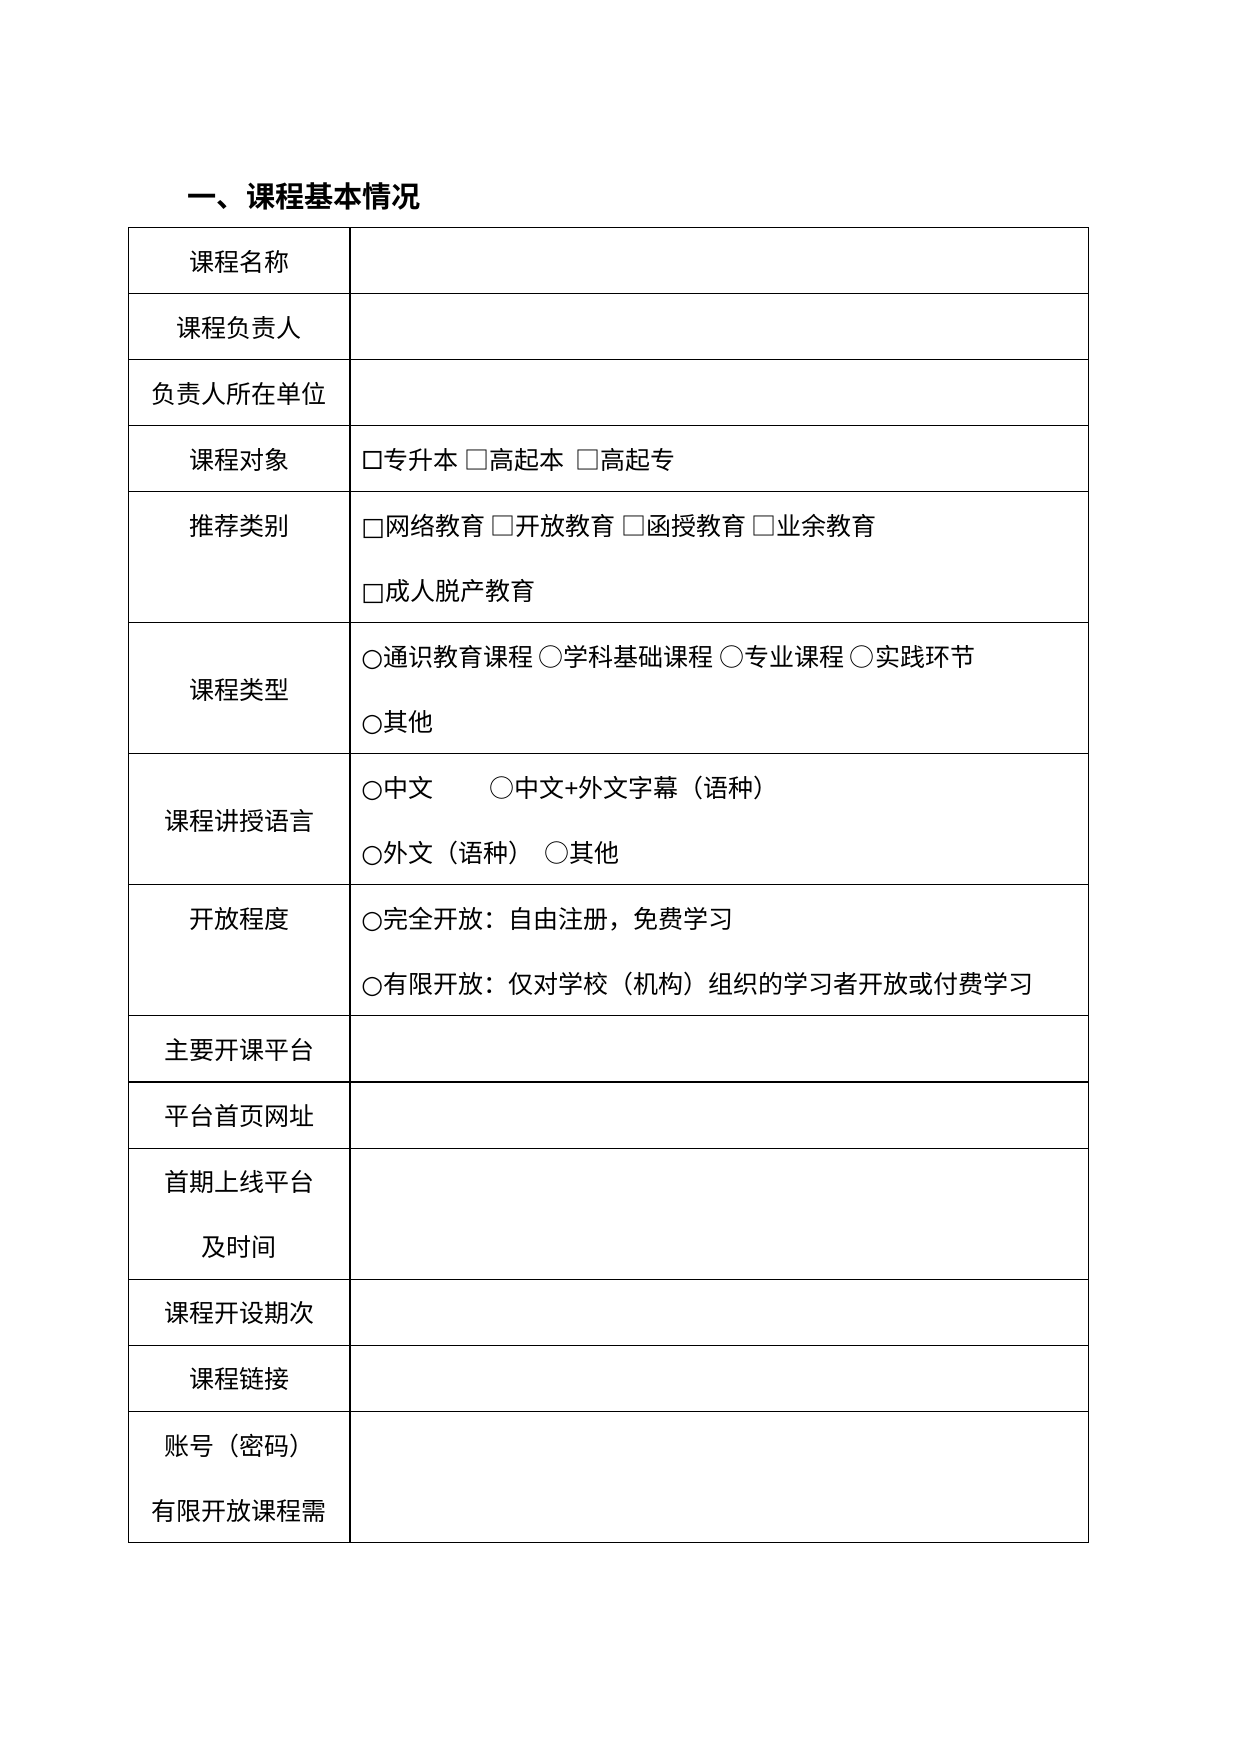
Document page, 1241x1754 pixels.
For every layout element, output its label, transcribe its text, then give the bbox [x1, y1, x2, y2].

table_header [351, 228, 1088, 293]
table_cell 推荐类别 [129, 492, 349, 622]
table_cell [351, 294, 1088, 359]
table_cell 账号（密码） 有限开放课程需提供 [129, 1412, 349, 1542]
table_cell [351, 1149, 1088, 1278]
table_cell 首期上线平台 及时间 [129, 1149, 349, 1278]
table_header 课程名称 [129, 228, 349, 293]
table_cell 课程对象 [129, 426, 349, 491]
table_cell 开放程度 [129, 885, 349, 1015]
table_cell 课程负责人 [129, 294, 349, 359]
table_cell ○通识教育课程 ○学科基础课程 ○专业课程 ○实践环节 ○其他 [351, 623, 1088, 753]
table_cell 专升本 □高起本 □高起专 [351, 426, 1088, 491]
table_cell [351, 1412, 1088, 1542]
table_cell □网络教育 □开放教育 □函授教育 □业余教育 □成人脱产教育 [351, 492, 1088, 622]
table_cell ○完全开放：自由注册，免费学习 ○有限开放：仅对学校（机构）组织的学习者开放或付费学习 [351, 885, 1088, 1015]
text 一、课程基本情况 [187, 162, 1053, 227]
table_cell 课程类型 [129, 623, 349, 753]
table_cell [351, 1016, 1088, 1081]
table_cell [351, 360, 1088, 425]
table_cell 课程讲授语言 [129, 754, 349, 884]
table_cell 课程开设期次 [129, 1280, 349, 1344]
table_cell 课程链接 [129, 1346, 349, 1411]
table_cell [351, 1280, 1088, 1344]
table_cell [351, 1346, 1088, 1411]
table_cell ○中文 ○中文+外文字幕（语种） ○外文（语种） ○其他 [351, 754, 1088, 884]
table_cell 平台首页网址 [129, 1083, 349, 1147]
table_cell 负责人所在单位 [129, 360, 349, 425]
table_cell [351, 1083, 1088, 1147]
table_cell 主要开课平台 [129, 1016, 349, 1081]
